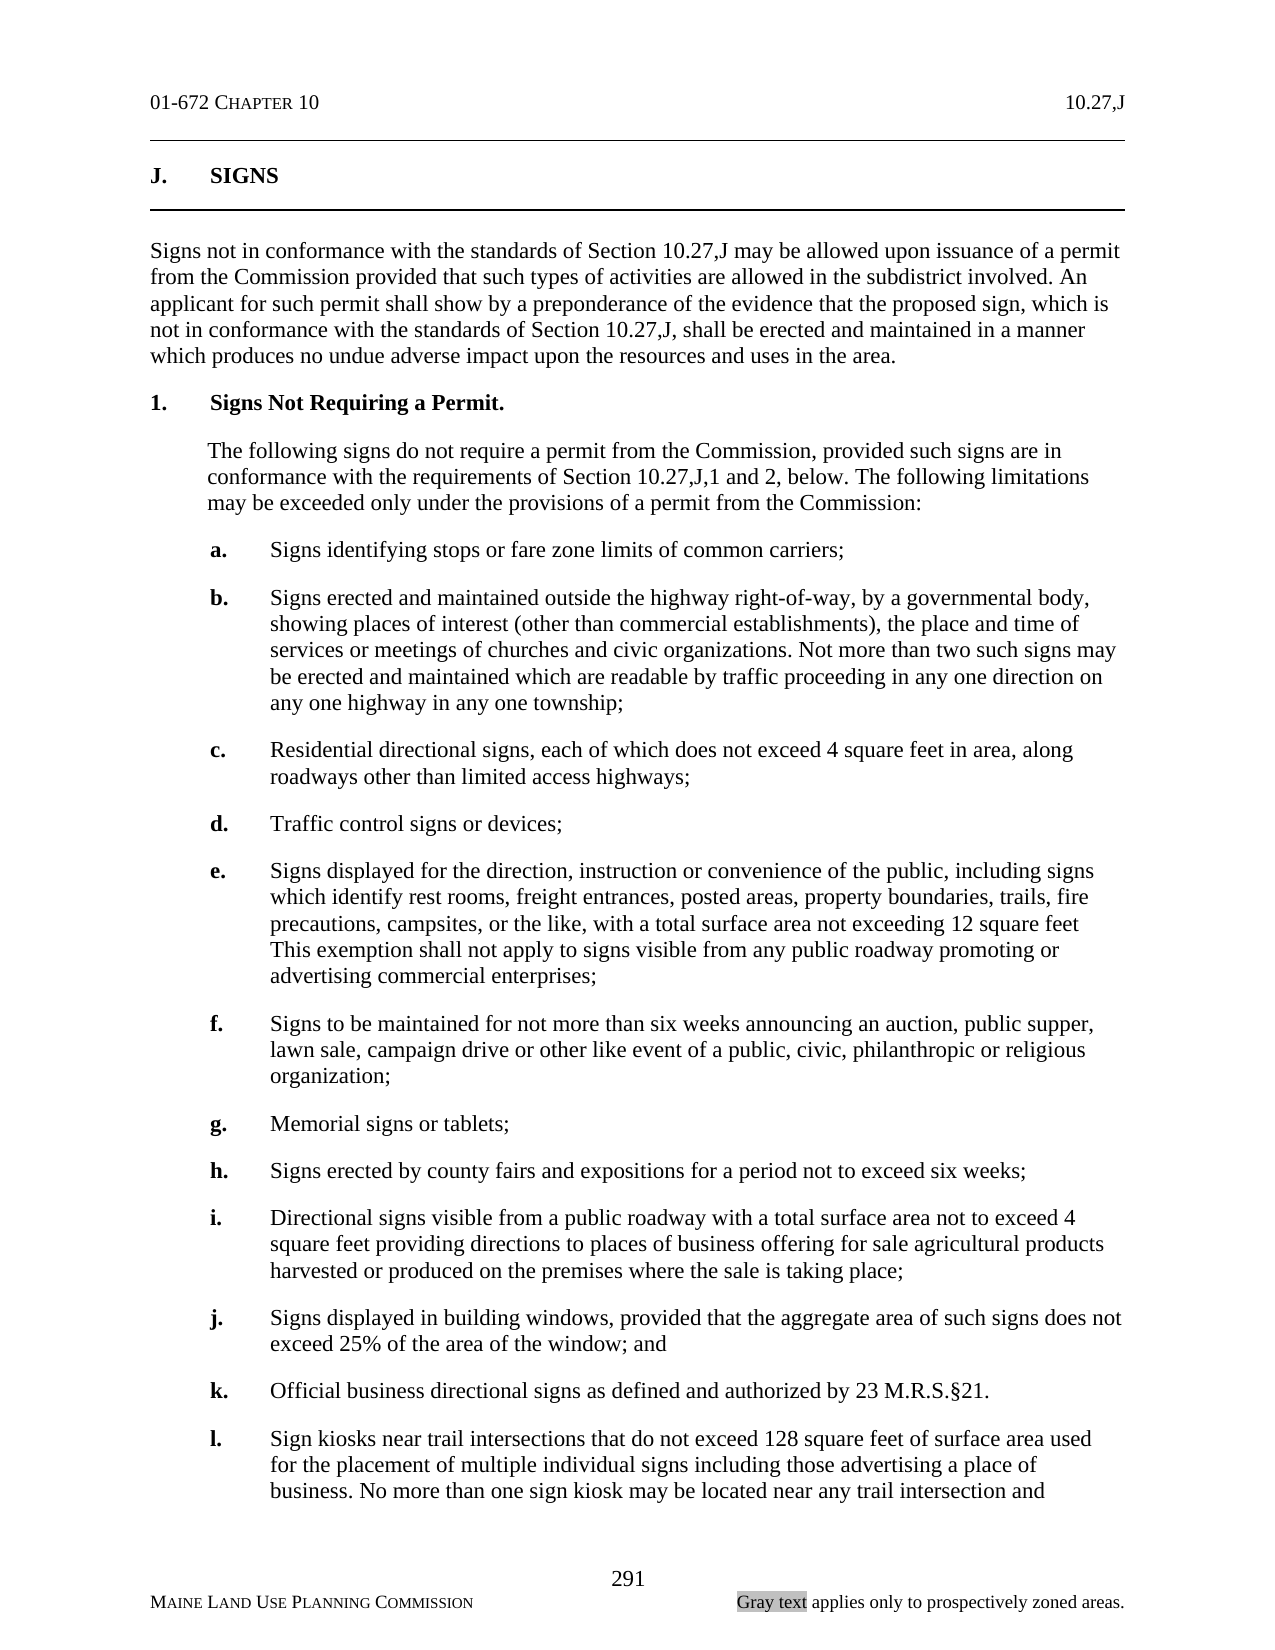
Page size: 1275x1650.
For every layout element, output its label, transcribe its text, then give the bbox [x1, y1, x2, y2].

subtitle Directional signs visible from a public roadway with a total surface area not to exceed 4 square feet providing directions to places of business offering for sale agricultural products harvested or produced on the premises where the sale is taking place; [210, 1204, 1125, 1283]
subtitle Residential directional signs, each of which does not exceed 4 square feet in area, along roadways other than limited access highways; [210, 736, 1125, 789]
subtitle SIGNS [150, 141, 1125, 209]
text Signs not in conformance with the standards of Section 10.27,J may be allowed upon issuance of a permit from the Commission provided that such types of activities are allowed in the subdistrict involved. An applicant for such permit shall show by a preponderance of the evidence that the proposed sign, which is not in conformance with the standards of Section 10.27,J, shall be erected and maintained in a manner which produces no undue adverse impact upon the resources and uses in the area. [150, 211, 1125, 369]
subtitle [210, 1424, 1125, 1504]
subtitle Signs identifying stops or fare zone limits of common carriers; [210, 537, 1125, 563]
subtitle Signs to be maintained for not more than six weeks announcing an auction, public supper, lawn sale, campaign drive or other like event of a public, civic, philanthropic or religious organization; [210, 1010, 1125, 1089]
text The following signs do not require a permit from the Commission, provided such signs are in conformance with the requirements of Section 10.27,J,1 and 2, below. The following limitations may be exceeded only under the provisions of a permit from the Commission: [207, 437, 1125, 516]
subtitle Signs erected by county fairs and expositions for a period not to exceed six weeks; [210, 1157, 1125, 1183]
subtitle Signs erected and maintained outside the highway right-of-way, by a governmental body, showing places of interest (other than commercial establishments), the place and time of services or meetings of churches and civic organizations. Not more than two such signs may be erected and maintained which are readable by traffic proceeding in any one direction on any one highway in any one township; [210, 584, 1125, 716]
subtitle Signs displayed in building windows, provided that the aggregate area of such signs does not exceed 25% of the area of the window; and [210, 1304, 1125, 1357]
subtitle Official business directional signs as defined and authorized by 23 M.R.S.§21. [210, 1377, 1125, 1404]
subtitle Signs Not Requiring a Permit. [150, 389, 1125, 416]
subtitle Signs displayed for the direction, instruction or convenience of the public, including signs which identify rest rooms, freight entrances, posted areas, property boundaries, trails, fire precautions, campsites, or the like, with a total surface area not exceeding 12 square feet This exemption shall not apply to signs visible from any public roadway promoting or advertising commercial enterprises; [210, 857, 1125, 989]
subtitle Memorial signs or tablets; [210, 1109, 1125, 1136]
subtitle Traffic control signs or devices; [210, 810, 1125, 836]
